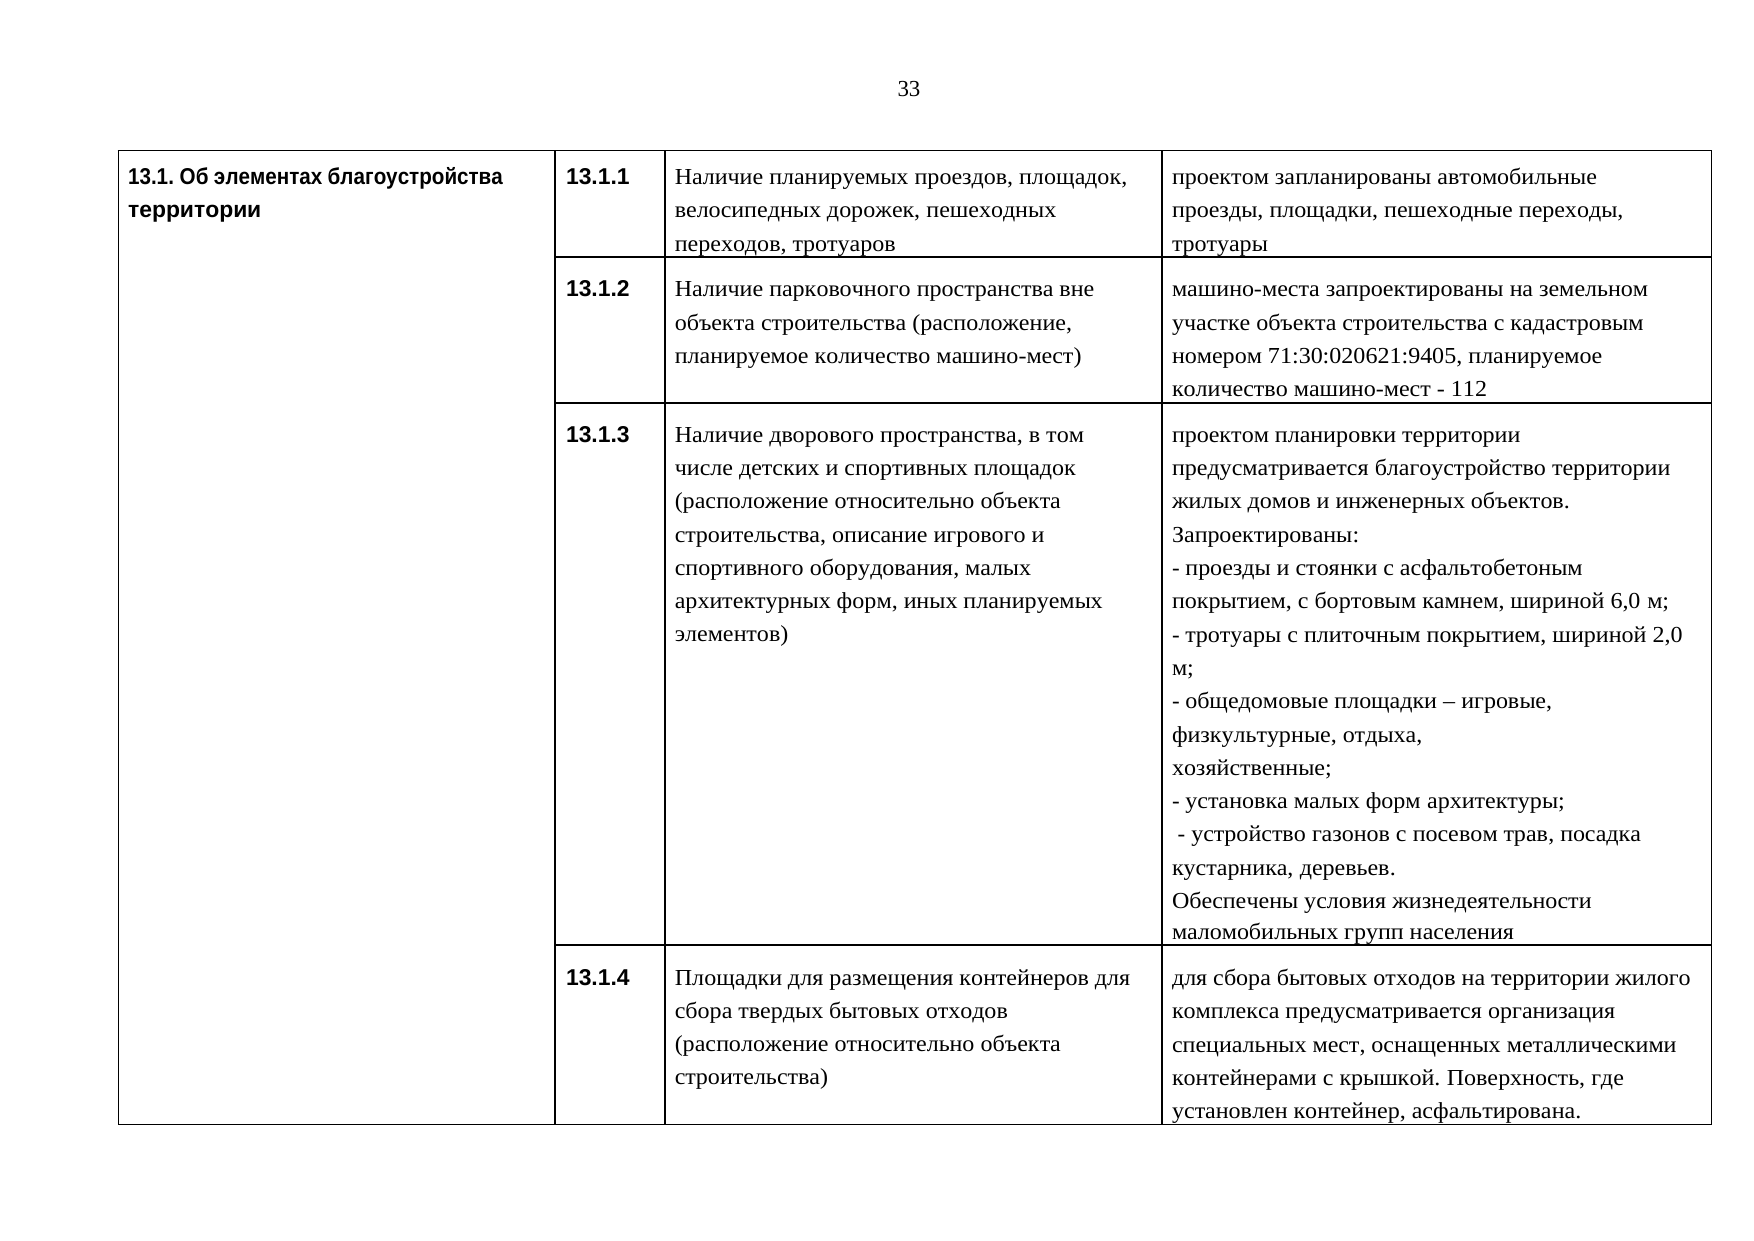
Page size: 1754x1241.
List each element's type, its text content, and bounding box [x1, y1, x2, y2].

table_cell 13.1.3 [556, 404, 664, 944]
table_cell для сбора бытовых отходов на территории жилого комплекса предусматривается организация специальных мест, оснащенных металлическими контейнерами с крышкой. Поверхность, где установлен контейнер, асфальтирована. [1163, 946, 1711, 1124]
table_cell 13.1.4 [556, 946, 664, 1124]
table_cell Наличие парковочного пространства вне объекта строительства (расположение, планируемое количество машино-мест) [666, 258, 1161, 402]
table_cell Площадки для размещения контейнеров для сбора твердых бытовых отходов (расположение относительно объекта строительства) [666, 946, 1161, 1124]
table_cell проектом планировки территории предусматривается благоустройство территории жилых домов и инженерных объектов. Запроектированы: проезды и стоянки с асфальтобетоным покрытием, с бортовым камнем, шириной 6,0 м; тротуары с плиточным покрытием, шириной 2,0 м; общедомовые площадки – игровые, физкультурные, отдыха, хозяйственные; установка малых форм архитектуры; устройство газонов с посевом трав, посадка кустарника, деревьев. Обеспечены условия жизнедеятельности маломобильных групп населения [1163, 404, 1711, 944]
table_header проектом запланированы автомобильные проезды, площадки, пешеходные переходы, тротуары [1163, 151, 1711, 256]
table_cell машино-места запроектированы на земельном участке объекта строительства с кадастровым номером 71:30:020621:9405, планируемое количество машино-мест - 112 [1163, 258, 1711, 402]
table_cell 13.1.2 [556, 258, 664, 402]
table_cell Наличие дворового пространства, в том числе детских и спортивных площадок (расположение относительно объекта строительства, описание игрового и спортивного оборудования, малых архитектурных форм, иных планируемых элементов) [666, 404, 1161, 944]
table_header 13.1.1 [556, 151, 664, 256]
table_header Наличие планируемых проездов, площадок, велосипедных дорожек, пешеходных переходов, тротуаров [666, 151, 1161, 256]
table_header 13.1. Об элементах благоустройства территории [119, 151, 554, 1124]
